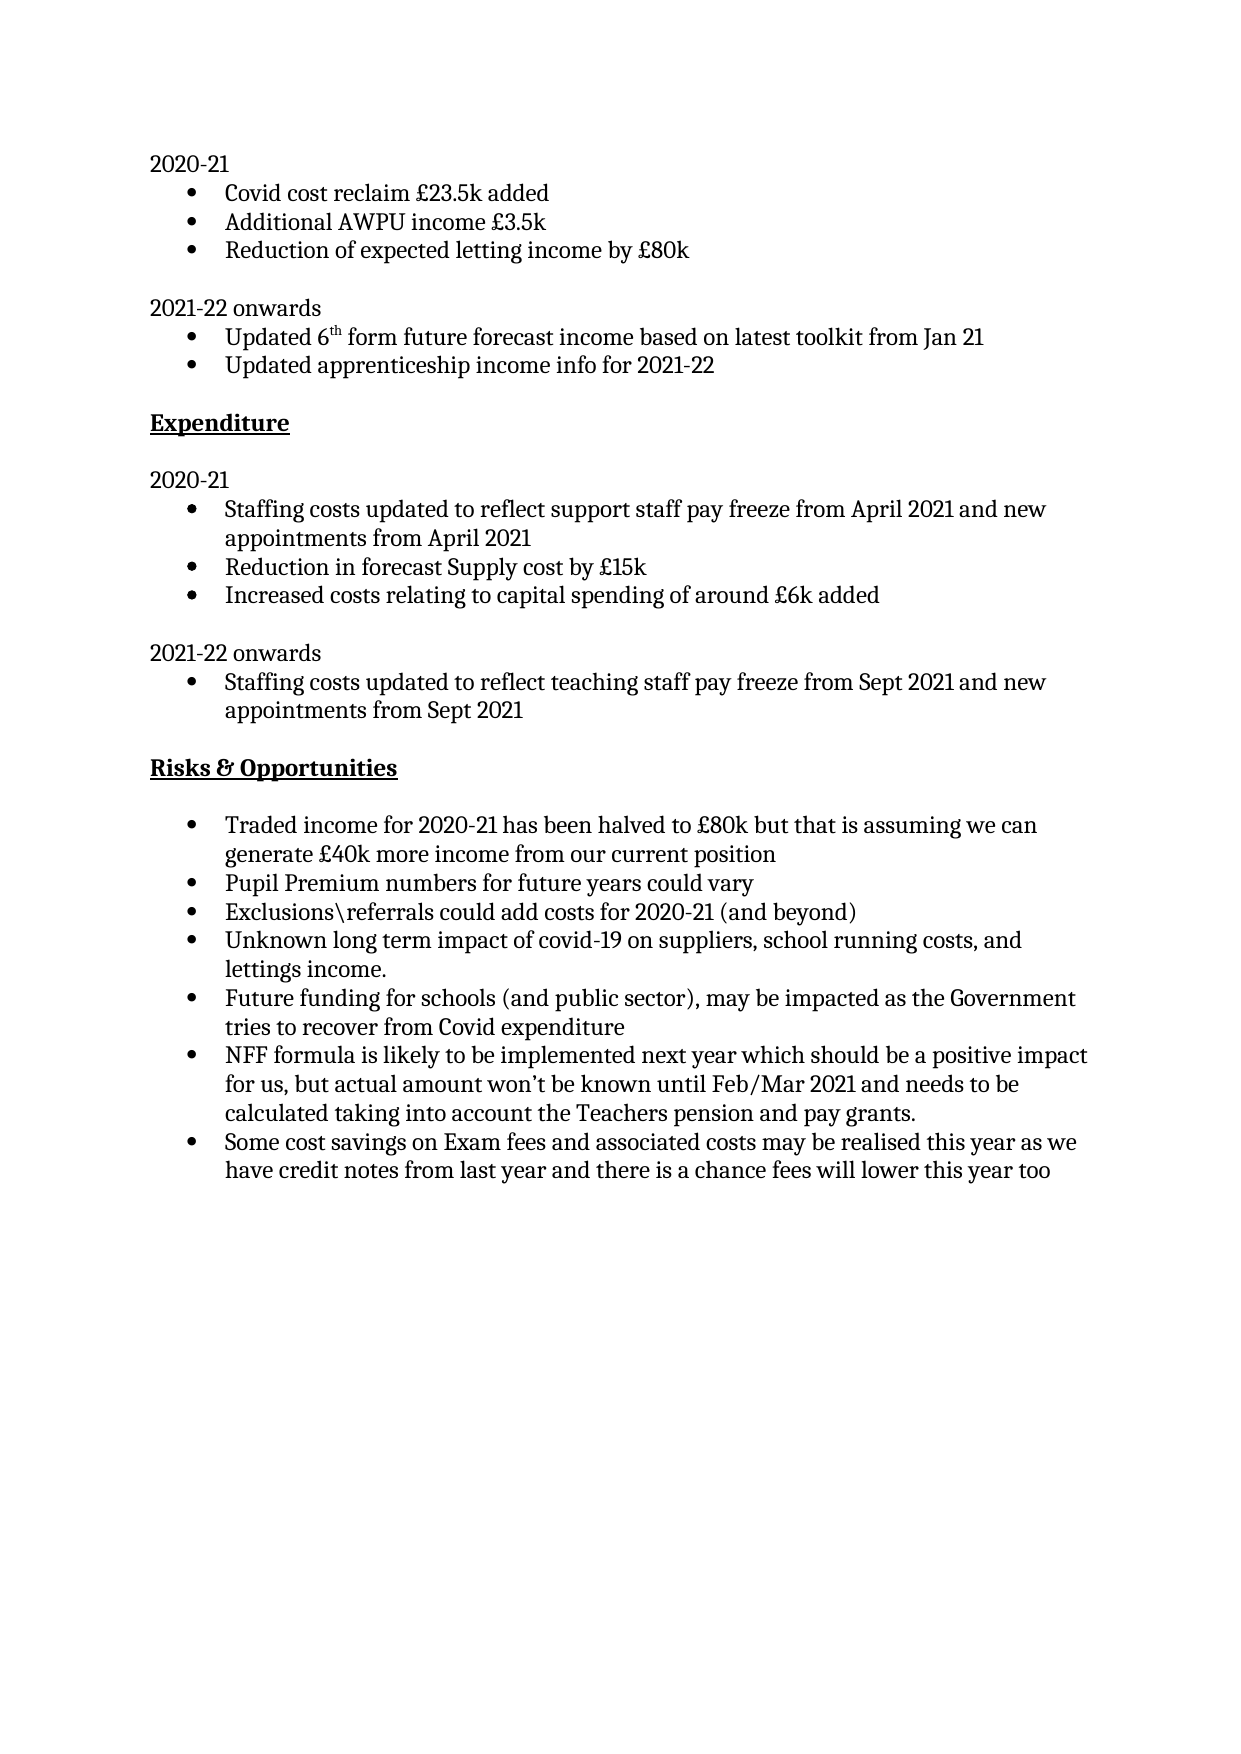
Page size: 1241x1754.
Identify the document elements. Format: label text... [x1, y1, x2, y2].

list Increased costs relating to capital spending of around £6k added [187, 581, 1090, 610]
list Staffing costs updated to reflect support staff pay freeze from April 2021 and new appointments from April 2021 [187, 495, 1090, 552]
list Exclusions\referrals could add costs for 2020-21 (and beyond) [187, 897, 1090, 926]
list Future funding for schools (and public sector), may be impacted as the Government tries to recover from Covid expenditure [187, 984, 1090, 1041]
list Additional AWPU income £3.5k [187, 207, 1090, 236]
list NFF formula is likely to be implemented next year which should be a positive impact for us, but actual amount won’t be known until Feb/Mar 2021 and needs to be calculated taking into account the Teachers pension and pay grants. [187, 1041, 1090, 1127]
list Traded income for 2020-21 has been halved to £80k but that is assuming we can generate £40k more income from our current position [187, 811, 1090, 869]
list Some cost savings on Exam fees and associated costs may be realised this year as we have credit notes from last year and there is a chance fees will lower this year too [187, 1127, 1090, 1185]
text Expenditure [150, 409, 1090, 437]
list Pupil Premium numbers for future years could vary [187, 869, 1090, 897]
list Risks & Opportunities [150, 754, 1090, 782]
text 2021-22 onwards [150, 294, 1090, 322]
text 2021-22 onwards [150, 639, 1090, 667]
list Reduction in forecast Supply cost by £15k [187, 552, 1090, 581]
list 2020-21 [150, 150, 1090, 179]
list Updated apprenticeship income info for 2021-22 [187, 351, 1090, 380]
list Staffing costs updated to reflect teaching staff pay freeze from Sept 2021 and new appointments from Sept 2021 [187, 667, 1090, 725]
list Unknown long term impact of covid-19 on suppliers, school running costs, and lettings income. [187, 926, 1090, 984]
text 2020-21 [150, 466, 1090, 495]
list Reduction of expected letting income by £80k [187, 236, 1090, 265]
list Covid cost reclaim £23.5k added [187, 179, 1090, 207]
list Updated 6th form future forecast income based on latest toolkit from Jan 21 [187, 322, 1090, 351]
